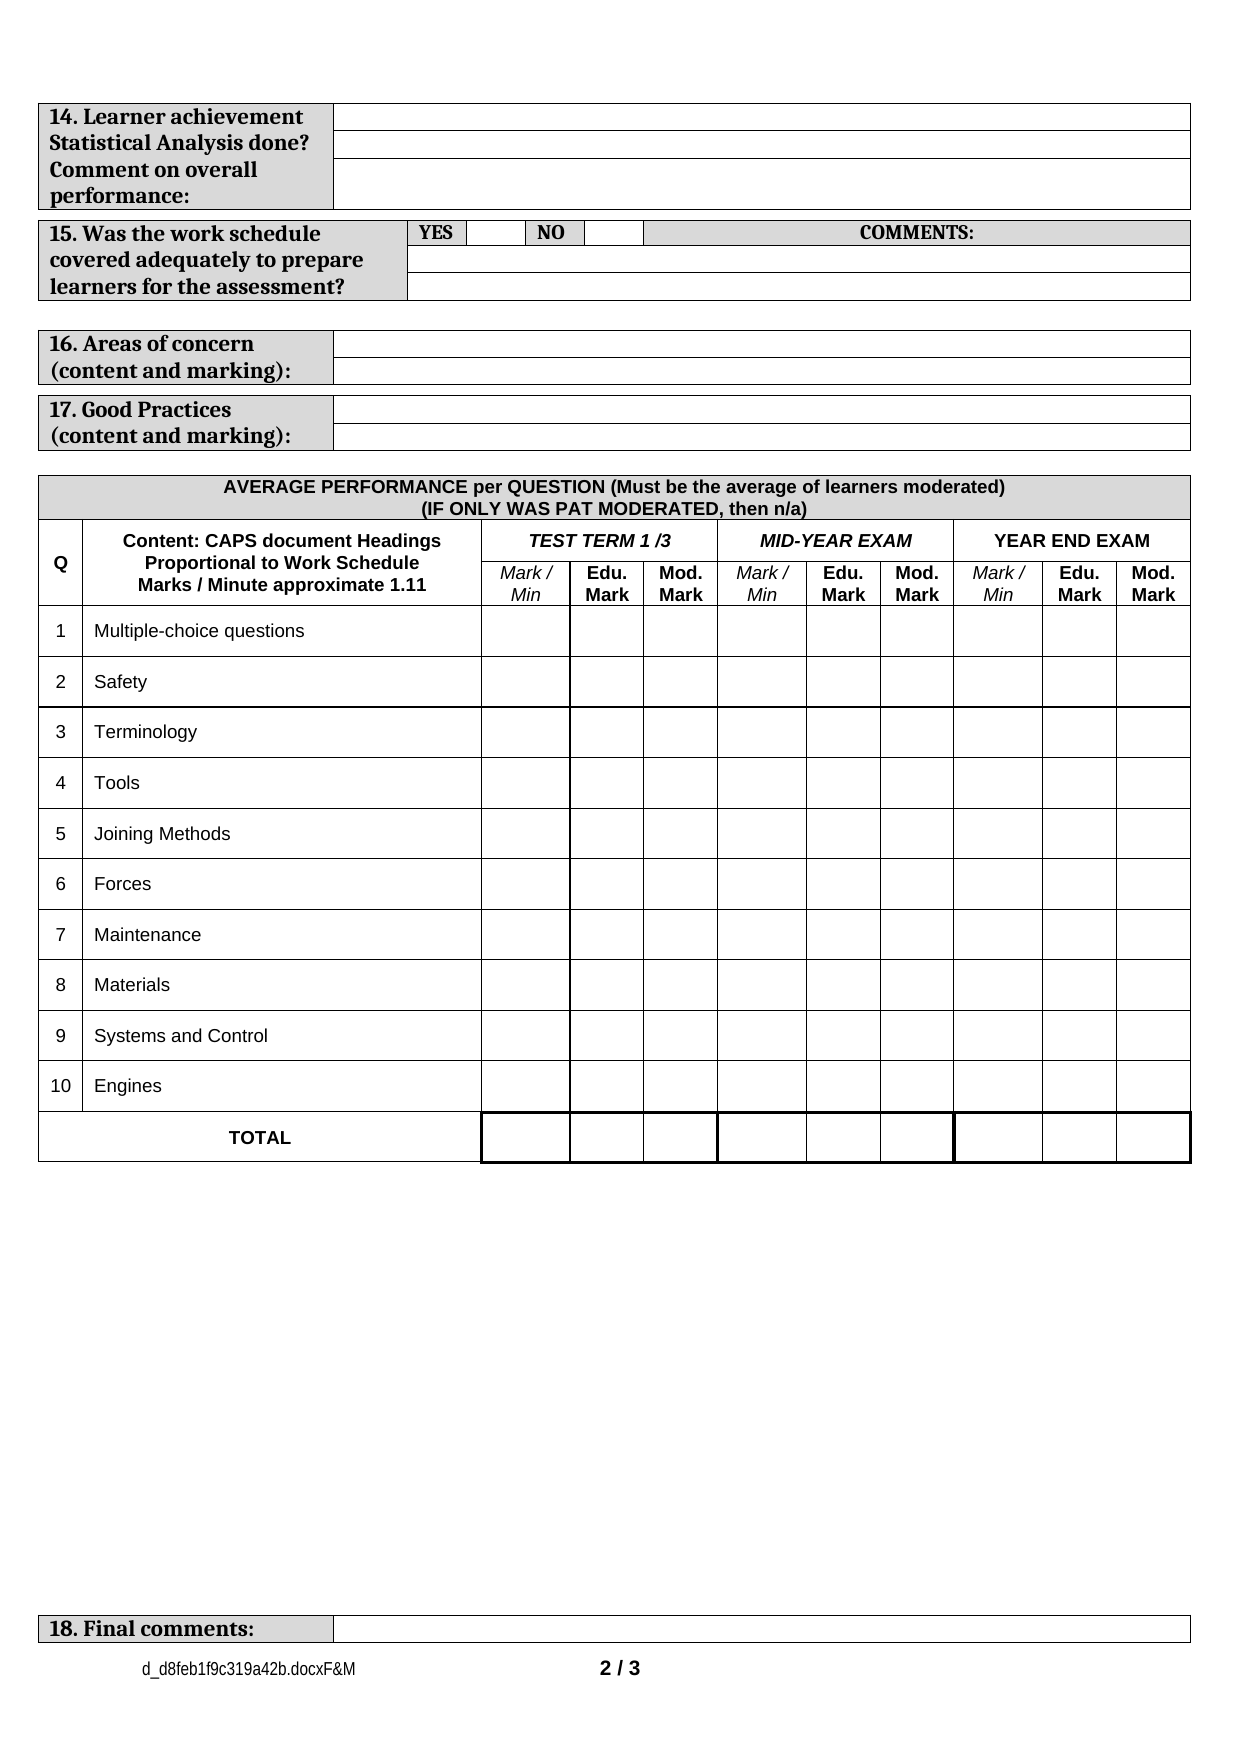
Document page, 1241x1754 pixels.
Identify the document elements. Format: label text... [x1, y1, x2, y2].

table_header YES [408, 221, 466, 245]
table_cell Safety [83, 657, 481, 706]
table_cell [571, 606, 643, 656]
table_cell [1117, 1061, 1190, 1111]
table_header [467, 221, 525, 245]
table_cell Mod. Mark [1117, 562, 1190, 605]
table_cell 3 [39, 708, 82, 757]
table_cell [571, 809, 643, 858]
table_cell [807, 657, 880, 706]
table_cell [1043, 657, 1116, 706]
table_cell [1043, 1011, 1116, 1060]
table_cell [482, 809, 569, 858]
table_header [334, 1616, 1190, 1642]
table_cell MID-YEAR EXAM [718, 520, 953, 561]
table_cell Mark / Min [482, 562, 569, 605]
table_cell [718, 1011, 806, 1060]
table_cell [571, 708, 643, 757]
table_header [39, 1616, 333, 1642]
table_cell [1117, 657, 1190, 706]
table_cell [1043, 758, 1116, 807]
table_cell [571, 859, 643, 908]
table_cell [881, 809, 953, 858]
table_cell [334, 358, 1190, 384]
table_cell [334, 159, 1190, 209]
table_cell [334, 424, 1190, 450]
table_cell [644, 1061, 717, 1111]
table_header COMMENTS: [644, 221, 1190, 245]
table_cell [482, 1011, 569, 1060]
table_header [334, 396, 1190, 422]
table_cell [408, 273, 1190, 300]
table_cell [1117, 859, 1190, 908]
table_cell [718, 657, 806, 706]
table_cell [954, 809, 1042, 858]
table_cell [954, 708, 1042, 757]
table_cell [644, 960, 717, 1009]
table_cell [718, 1061, 806, 1111]
table_cell [334, 104, 1190, 130]
table_cell [644, 859, 717, 908]
table_cell [719, 1114, 806, 1161]
table_header 16. Areas of concern (content and marking): [39, 331, 333, 384]
table_cell [571, 910, 643, 959]
table_cell [1117, 708, 1190, 757]
table_cell Joining Methods [83, 809, 481, 858]
table_cell TOTAL [39, 1112, 480, 1161]
table_cell [571, 1011, 643, 1060]
table_cell [881, 910, 953, 959]
table_cell [1117, 606, 1190, 656]
table_cell [881, 859, 953, 908]
table_cell [482, 758, 569, 807]
table_cell [954, 910, 1042, 959]
table_cell [954, 606, 1042, 656]
table_cell [807, 1011, 880, 1060]
table_cell [881, 960, 953, 1009]
table_cell Mod. Mark [644, 562, 717, 605]
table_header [39, 104, 333, 209]
table_cell Terminology [83, 708, 481, 757]
table_cell [482, 859, 569, 908]
table_cell [881, 1114, 952, 1161]
table_cell [881, 657, 953, 706]
table_cell Multiple-choice questions [83, 606, 481, 656]
table_header NO [526, 221, 584, 245]
table_cell [1117, 809, 1190, 858]
table_cell [571, 1061, 643, 1111]
table_cell [881, 1061, 953, 1111]
table_cell 2 [39, 657, 82, 706]
table_cell 8 [39, 960, 82, 1009]
table_cell [807, 708, 880, 757]
table_cell [1043, 910, 1116, 959]
table_cell [954, 859, 1042, 908]
table_cell [571, 657, 643, 706]
table_header AVERAGE PERFORMANCE per QUESTION (Must be the average of learners moderated) (IF ONLY WAS PAT MODERATED, then n/a) [39, 476, 1190, 519]
table_cell [807, 1061, 880, 1111]
table_cell [718, 859, 806, 908]
table_cell Mark / Min [954, 562, 1042, 605]
table_cell [644, 1114, 716, 1161]
table_cell [1043, 859, 1116, 908]
table_cell [571, 1114, 643, 1161]
table_cell Tools [83, 758, 481, 807]
table_cell [954, 960, 1042, 1009]
table_cell [807, 809, 880, 858]
table_cell [718, 606, 806, 656]
table_cell Mark / Min [718, 562, 806, 605]
table_cell [807, 1114, 880, 1161]
table_cell [482, 1061, 569, 1111]
table_cell [807, 910, 880, 959]
table_cell [571, 758, 643, 807]
table_cell 4 [39, 758, 82, 807]
table_cell [718, 758, 806, 807]
table_cell [644, 809, 717, 858]
table_cell [482, 960, 569, 1009]
table_cell [1117, 960, 1190, 1009]
table_cell Content: CAPS document Headings Proportional to Work Schedule Marks / Minute approximate 1.11 [83, 520, 481, 605]
table_cell 9 [39, 1011, 82, 1060]
table_cell [954, 657, 1042, 706]
table_cell [718, 910, 806, 959]
table_header [334, 331, 1190, 357]
table_cell [1043, 960, 1116, 1009]
table_cell YEAR END EXAM [954, 520, 1190, 561]
table_cell Engines [83, 1061, 481, 1111]
table_cell Maintenance [83, 910, 481, 959]
table_cell Edu. Mark [1043, 562, 1116, 605]
table_cell Edu. Mark [571, 562, 643, 605]
table_cell [1043, 1114, 1116, 1161]
table_header 17. Good Practices (content and marking): [39, 396, 333, 450]
table_cell [483, 1114, 569, 1161]
table_cell 1 [39, 606, 82, 656]
table_cell 7 [39, 910, 82, 959]
table_cell 5 [39, 809, 82, 858]
table_cell [482, 657, 569, 706]
table_cell [334, 131, 1190, 157]
table_cell Forces [83, 859, 481, 908]
table_cell [718, 809, 806, 858]
table_cell [482, 606, 569, 656]
table_cell [482, 708, 569, 757]
table_header [585, 221, 643, 245]
table_cell [956, 1114, 1042, 1161]
table_header 15. Was the work schedule covered adequately to prepare learners for the assessment? [39, 221, 407, 300]
table_cell [718, 708, 806, 757]
table_cell [1043, 708, 1116, 757]
table_cell [408, 246, 1190, 272]
table_cell [881, 708, 953, 757]
table_cell TEST TERM 1 /3 [482, 520, 717, 561]
table_cell Mod. Mark [881, 562, 953, 605]
table_cell [644, 606, 717, 656]
table_cell [1043, 1061, 1116, 1111]
table_cell [1117, 758, 1190, 807]
table_cell 10 [39, 1061, 82, 1111]
table_cell [1117, 910, 1190, 959]
table_cell [881, 1011, 953, 1060]
table_cell [1043, 809, 1116, 858]
table_cell [807, 859, 880, 908]
table_cell [881, 758, 953, 807]
table_cell [954, 1061, 1042, 1111]
table_cell [644, 657, 717, 706]
table_cell [644, 910, 717, 959]
table_cell [644, 758, 717, 807]
table_cell [954, 1011, 1042, 1060]
table_cell Systems and Control [83, 1011, 481, 1060]
table_cell [1117, 1114, 1189, 1161]
table_cell [954, 758, 1042, 807]
table_cell [644, 708, 717, 757]
table_cell [644, 1011, 717, 1060]
table_cell [482, 910, 569, 959]
table_cell Edu. Mark [807, 562, 880, 605]
table_cell [1043, 606, 1116, 656]
table_cell [718, 960, 806, 1009]
table_cell [1117, 1011, 1190, 1060]
table_cell Q [39, 520, 82, 605]
table_cell [807, 758, 880, 807]
table_cell [571, 960, 643, 1009]
table_cell [807, 606, 880, 656]
table_cell [881, 606, 953, 656]
table_cell Materials [83, 960, 481, 1009]
table_cell 6 [39, 859, 82, 908]
table_cell [807, 960, 880, 1009]
